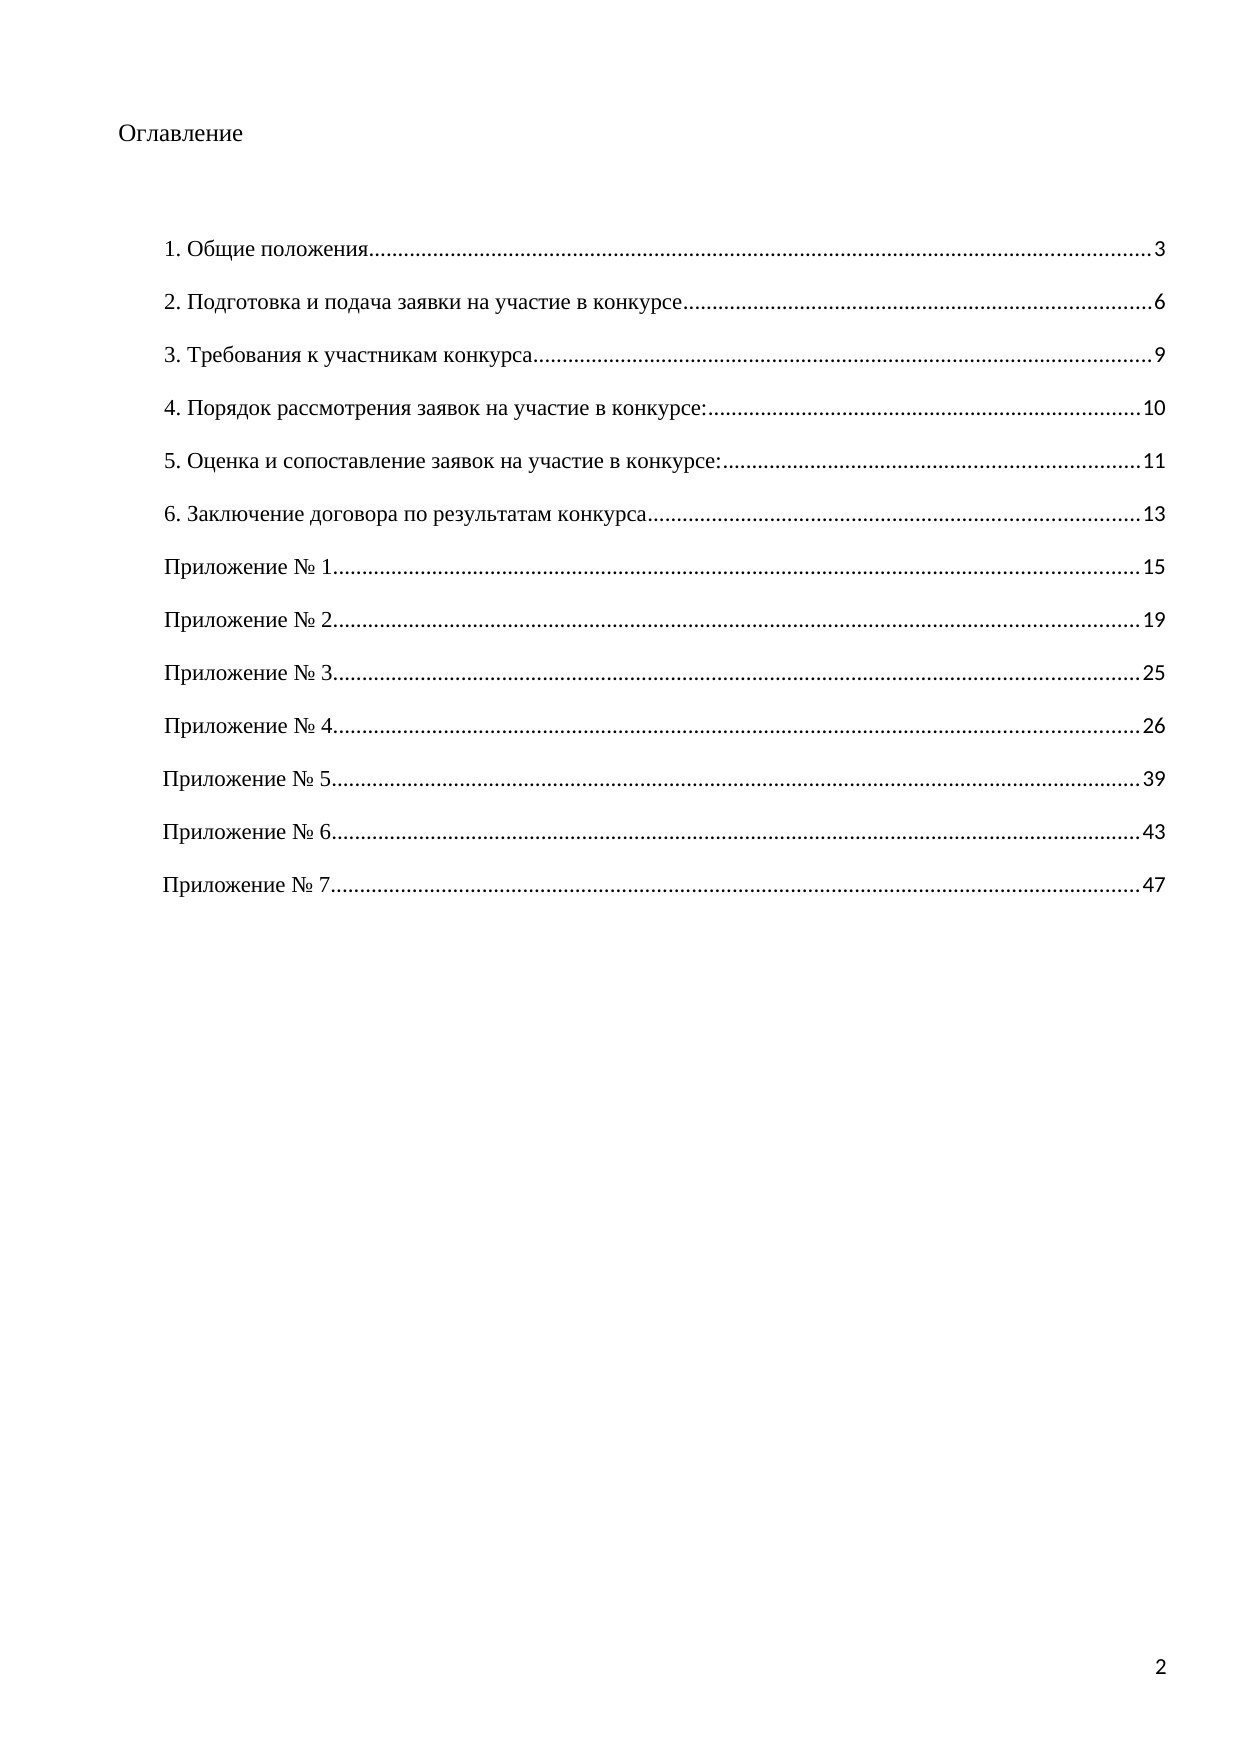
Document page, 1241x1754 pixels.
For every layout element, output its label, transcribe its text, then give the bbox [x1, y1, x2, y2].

text 4. Порядок рассмотрения заявок на участие в конкурсе: 10 [164, 393, 1167, 421]
text 5. Оценка и сопоставление заявок на участие в конкурсе: 11 [164, 446, 1167, 474]
text Приложение № 4 26 [164, 711, 1167, 739]
text Приложение № 1 15 [164, 552, 1167, 580]
text 2. Подготовка и подача заявки на участие в конкурсе 6 [164, 287, 1167, 315]
text Приложение № 7 47 [162, 870, 1167, 898]
text Оглавление [118, 118, 1167, 147]
text 1. Общие положения 3 [164, 234, 1167, 262]
text 6. Заключение договора по результатам конкурса 13 [164, 499, 1167, 527]
text Приложение № 5 39 [162, 764, 1167, 792]
text Приложение № 3 25 [164, 658, 1167, 686]
text 3. Требования к участникам конкурса 9 [164, 340, 1167, 368]
text Приложение № 2 19 [164, 605, 1167, 633]
text Приложение № 6 43 [162, 817, 1167, 845]
